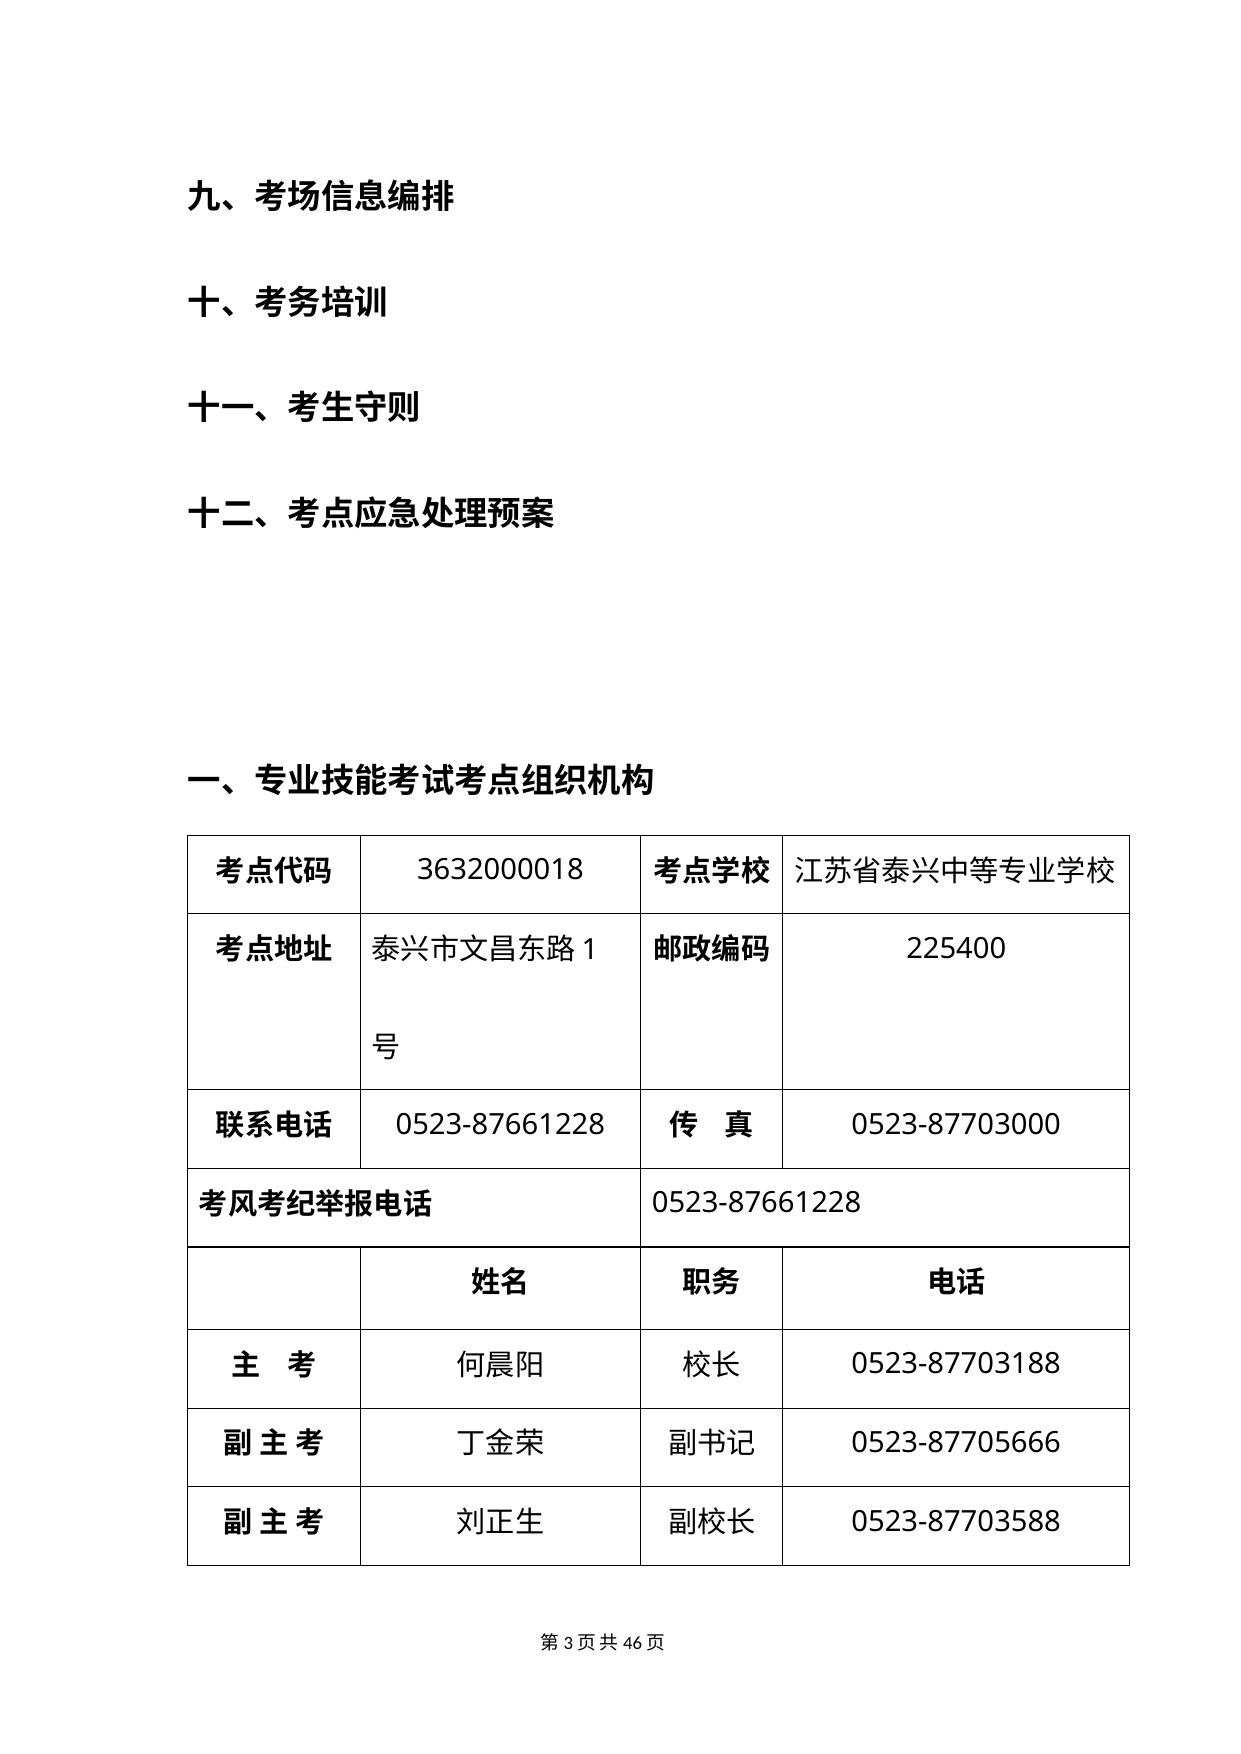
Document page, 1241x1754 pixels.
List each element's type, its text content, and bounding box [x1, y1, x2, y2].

table_cell 姓名 [361, 1248, 640, 1329]
table_header 3632000018 [361, 836, 640, 913]
table_cell 副书记 [641, 1409, 782, 1486]
table_cell 0523-87661228 [641, 1169, 1129, 1246]
table_header 考点代码 [188, 836, 360, 913]
list 考生守则 [187, 373, 1053, 438]
table_cell 主 考 [188, 1330, 360, 1408]
table_cell 传 真 [641, 1090, 782, 1168]
table_cell 0523-87703000 [783, 1090, 1129, 1168]
text 十、考务培训 [187, 267, 1053, 332]
table_cell 0523-87661228 [361, 1090, 640, 1168]
table_cell 副校长 [641, 1487, 782, 1565]
table_cell 联系电话 [188, 1090, 360, 1168]
table_cell 丁金荣 [361, 1409, 640, 1486]
text 九、考场信息编排 [187, 162, 1053, 227]
table_cell 0523-87703188 [783, 1330, 1129, 1408]
table_cell 泰兴市文昌东路1号 [361, 914, 640, 1089]
table_cell 0523-87705666 [783, 1409, 1129, 1486]
table_cell 职务 [641, 1248, 782, 1329]
table_cell 何晨阳 [361, 1330, 640, 1408]
table_cell 副 主 考 [188, 1409, 360, 1486]
text 一、专业技能考试考点组织机构 [187, 746, 1053, 811]
table_cell 电话 [783, 1248, 1129, 1329]
table_header 考点学校 [641, 836, 782, 913]
table_cell 刘正生 [361, 1487, 640, 1565]
table_cell 考点地址 [188, 914, 360, 1089]
table_cell 校长 [641, 1330, 782, 1408]
table_cell [188, 1248, 360, 1329]
text 十二、考点应急处理预案 [187, 478, 1053, 543]
table_cell 邮政编码 [641, 914, 782, 1089]
table_cell 225400 [783, 914, 1129, 1089]
table_cell 0523-87703588 [783, 1487, 1129, 1565]
table_cell 考风考纪举报电话 [188, 1169, 640, 1246]
table_cell 副 主 考 [188, 1487, 360, 1565]
table_header 江苏省泰兴中等专业学校 [783, 836, 1129, 913]
